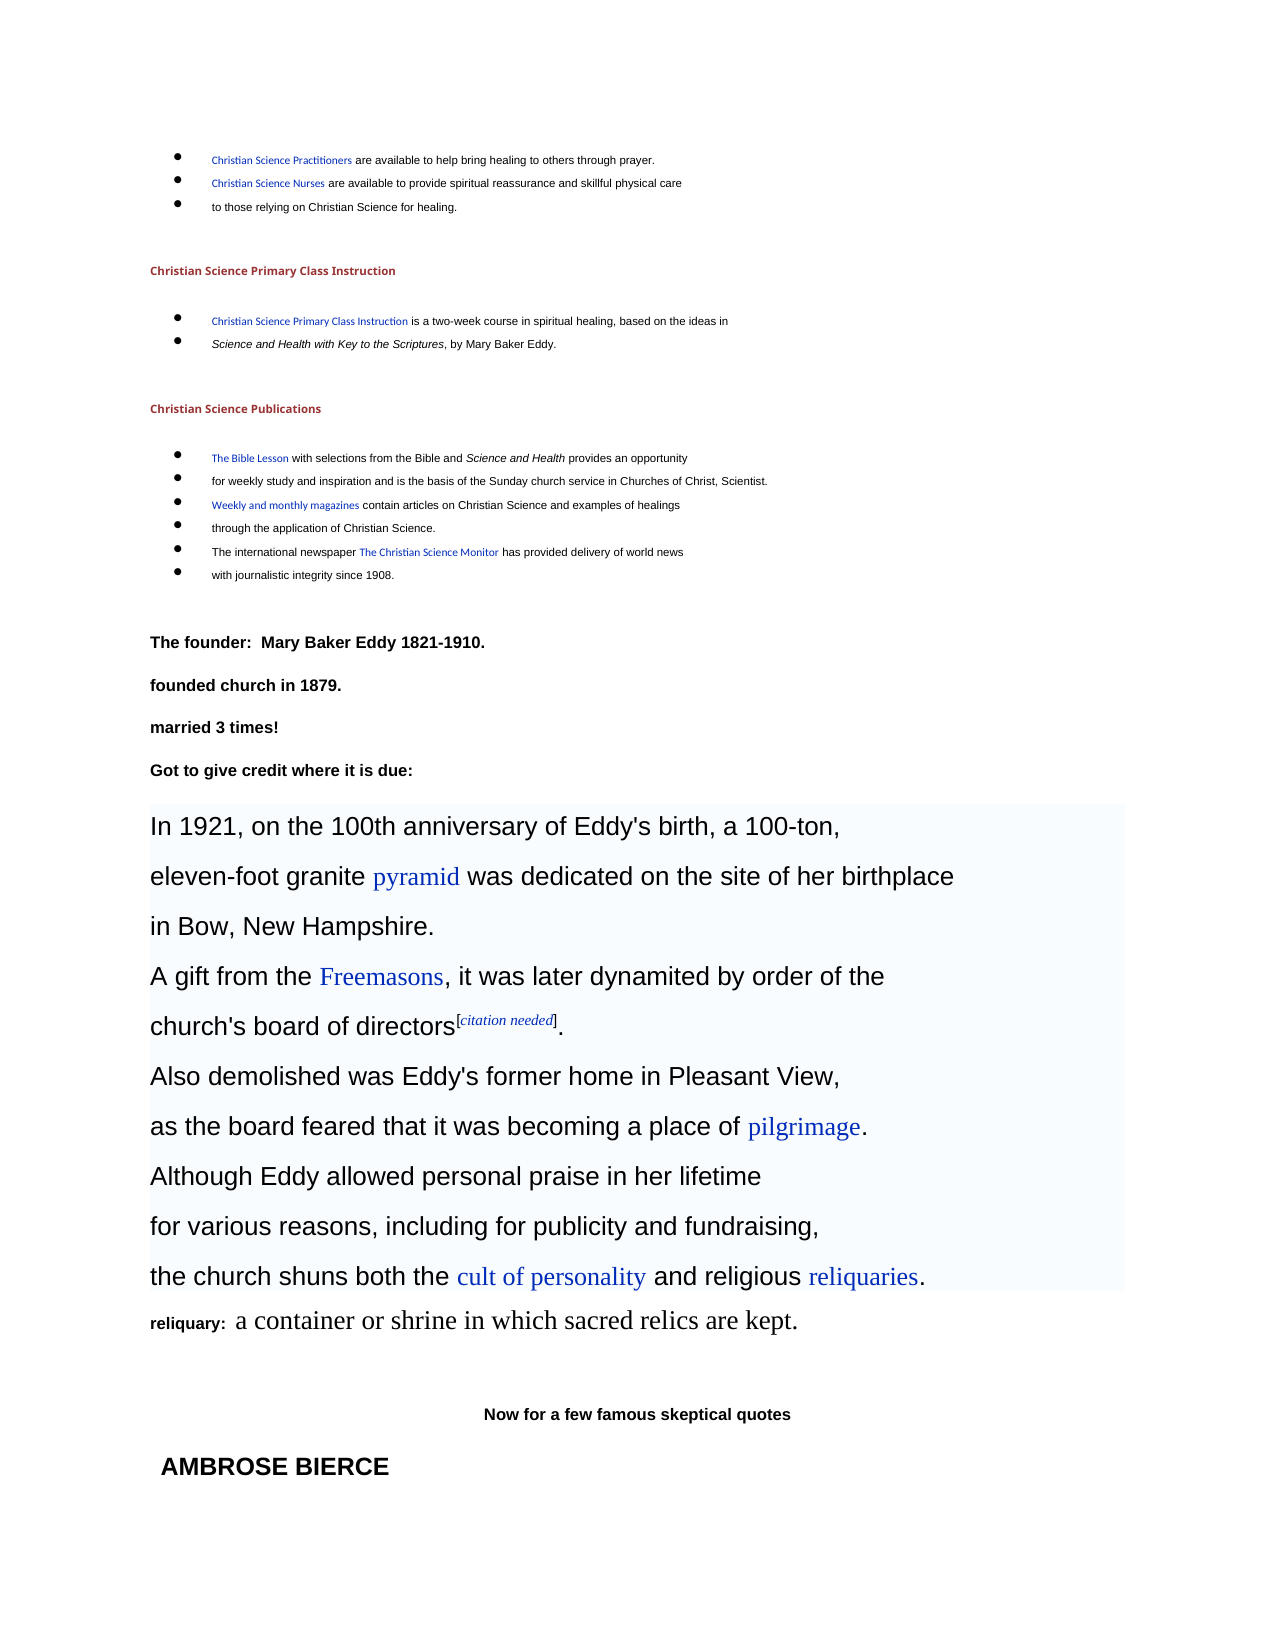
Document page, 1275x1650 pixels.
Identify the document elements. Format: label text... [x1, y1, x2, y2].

text in Bow, New Hampshire. [150, 904, 1125, 941]
list Christian Science Nurses are available to provide spiritual reassurance and skillful physical care [174, 173, 1125, 192]
list The Bible Lesson with selections from the Bible and Science and Health provides an opportunity [174, 448, 1125, 467]
text Now for a few famous skeptical quotes [150, 1404, 1125, 1424]
text In 1921, on the 100th anniversary of Eddy's birth, a 100-ton, [150, 804, 1125, 841]
text The founder: Mary Baker Eddy 1821-1910. [150, 633, 1125, 652]
text founded church in 1879. [150, 675, 1125, 694]
text A gift from the Freemasons, it was later dynamited by order of the [150, 954, 1125, 991]
text married 3 times! [150, 718, 1125, 737]
text for various reasons, including for publicity and fundraising, [150, 1204, 1125, 1241]
list Weekly and monthly magazines contain articles on Christian Science and examples of healings [174, 495, 1125, 514]
text church's board of directors[citation needed]. [150, 1004, 1125, 1041]
list Christian Science Practitioners are available to help bring healing to others through prayer. [174, 150, 1125, 169]
list through the application of Christian Science. [174, 518, 1125, 537]
text eleven-foot granite pyramid was dedicated on the site of her birthplace [150, 854, 1125, 891]
list Christian Science Primary Class Instruction is a two-week course in spiritual healing, based on the ideas in [174, 311, 1125, 329]
text the church shuns both the cult of personality and religious reliquaries. [150, 1254, 1125, 1291]
text Got to give credit where it is due: [150, 761, 1125, 780]
text Although Eddy allowed personal praise in her lifetime [150, 1154, 1125, 1191]
text reliquary: a container or shrine in which sacred relics are kept. [150, 1304, 1125, 1335]
text Christian Science Publications [150, 401, 1125, 416]
list to those relying on Christian Science for healing. [174, 197, 1125, 216]
table_header AMBROSE BIERCE [149, 1448, 416, 1480]
text as the board feared that it was becoming a place of pilgrimage. [150, 1104, 1125, 1141]
text Christian Science Primary Class Instruction [150, 263, 1125, 279]
list Science and Health with Key to the Scriptures, by Mary Baker Eddy. [174, 334, 1125, 353]
list with journalistic integrity since 1908. [174, 565, 1125, 584]
list The international newspaper The Christian Science Monitor has provided delivery of world news [174, 542, 1125, 561]
list for weekly study and inspiration and is the basis of the Sunday church service in Churches of Christ, Scientist. [174, 471, 1125, 490]
text Also demolished was Eddy's former home in Pleasant View, [150, 1054, 1125, 1091]
